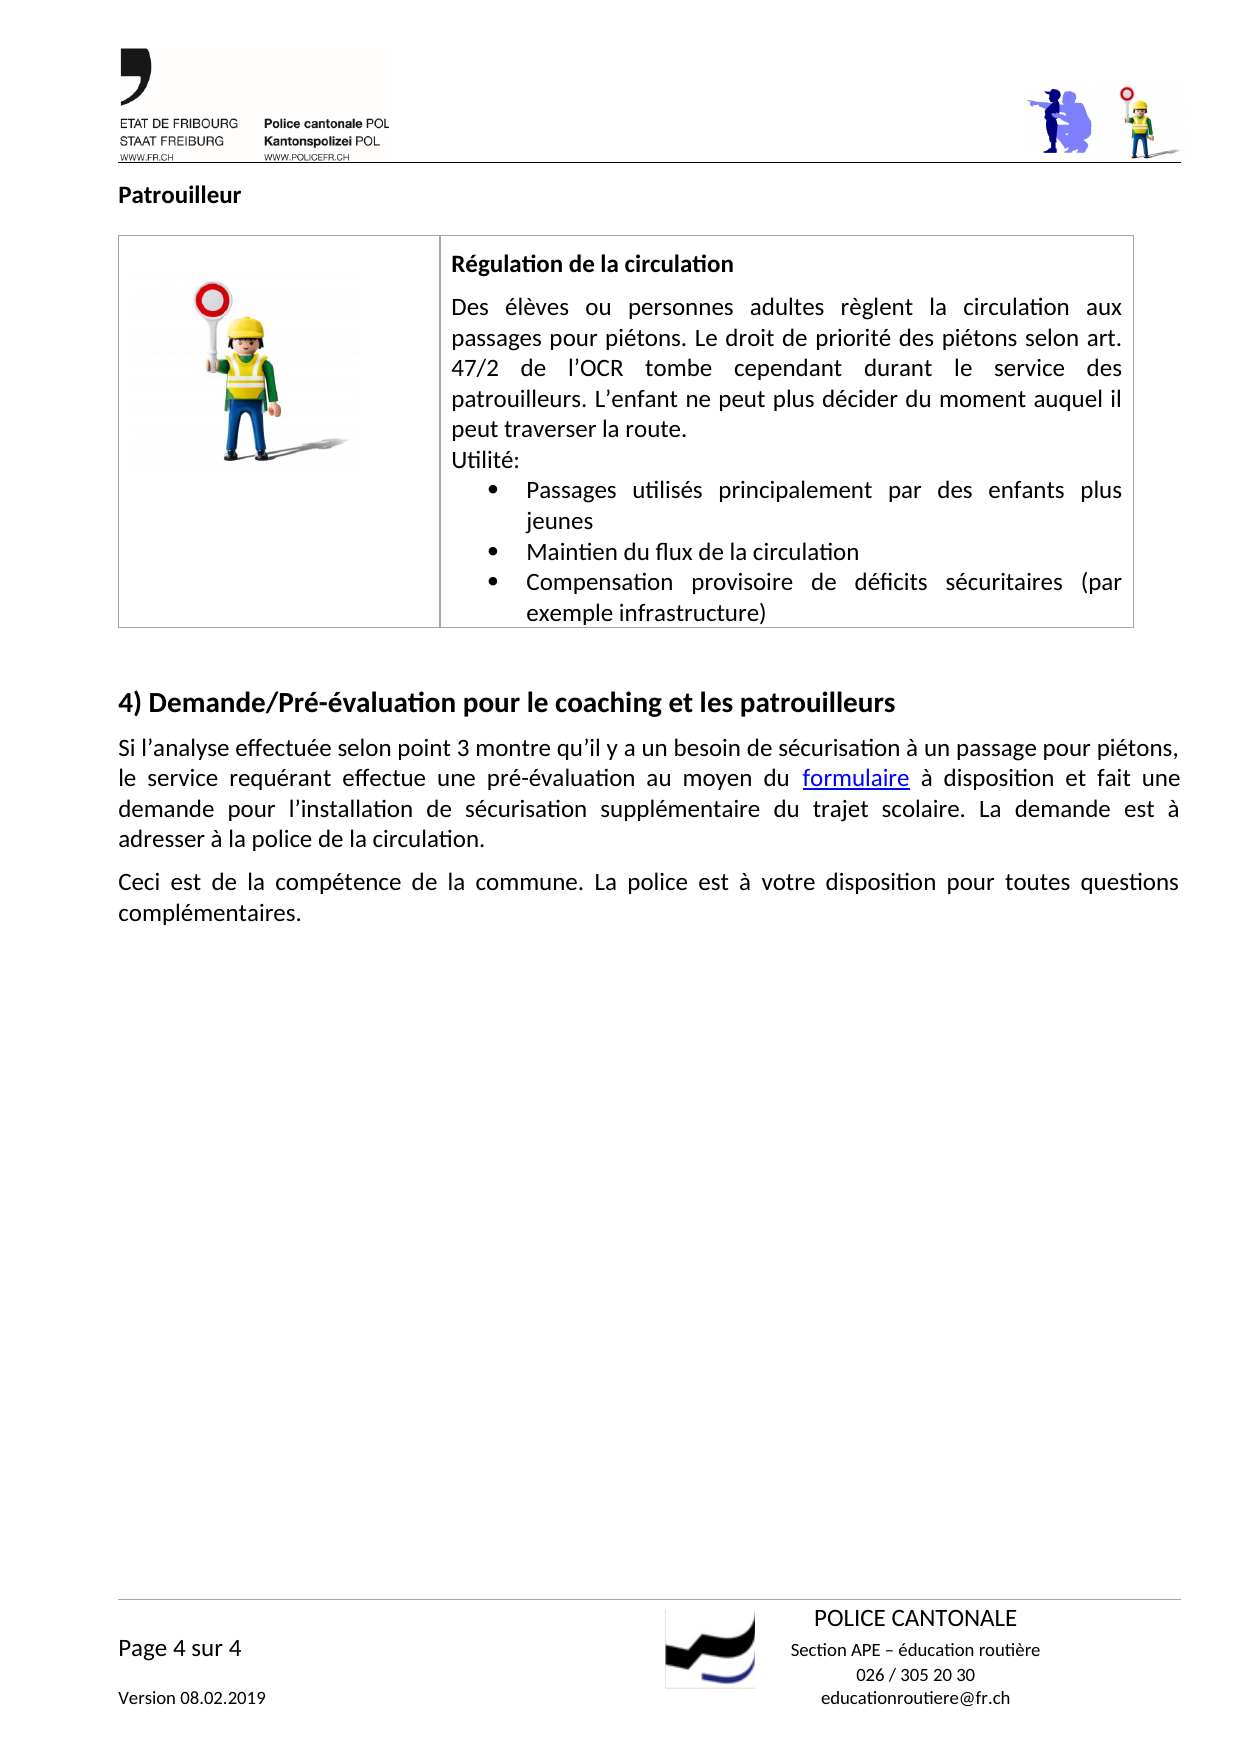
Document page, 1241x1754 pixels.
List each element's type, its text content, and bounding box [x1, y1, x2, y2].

text Ceci est de la compétence de la commune. La police est à votre disposition pour toutes questions complémentaires. [118, 866, 1181, 927]
picture [1027, 89, 1092, 153]
text 4) Demande/Pré-évaluation pour le coaching et les patrouilleurs [118, 684, 1181, 719]
picture [664, 1610, 755, 1690]
text Si l’analyse effectuée selon point 3 montre qu’il y a un besoin de sécurisation à un passage pour piétons, le service requérant effectue une pré-évaluation au moyen du formulaire à disposition et fait une demande pour l’installation de sécurisation supplémentaire du trajet scolaire. La demande est à adresser à la police de la circulation. [118, 732, 1181, 854]
picture [129, 273, 362, 475]
table_header [119, 236, 439, 627]
text Patrouilleur [118, 179, 1181, 210]
picture [120, 48, 389, 162]
picture [1094, 83, 1186, 164]
table_header Régulation de la circulation Des élèves ou personnes adultes règlent la circulation aux passages pour piétons. Le droit de priorité des piétons selon art. 47/2 de l’OCR tombe cependant durant le service des patrouilleurs. L’enfant ne peut plus décider du moment auquel il peut traverser la route. Utilité: Passages utilisés principalement par des enfants plus jeunes Maintien du flux de la circulation Compensation provisoire de déficits sécuritaires (par exemple infrastructure) [441, 236, 1133, 627]
